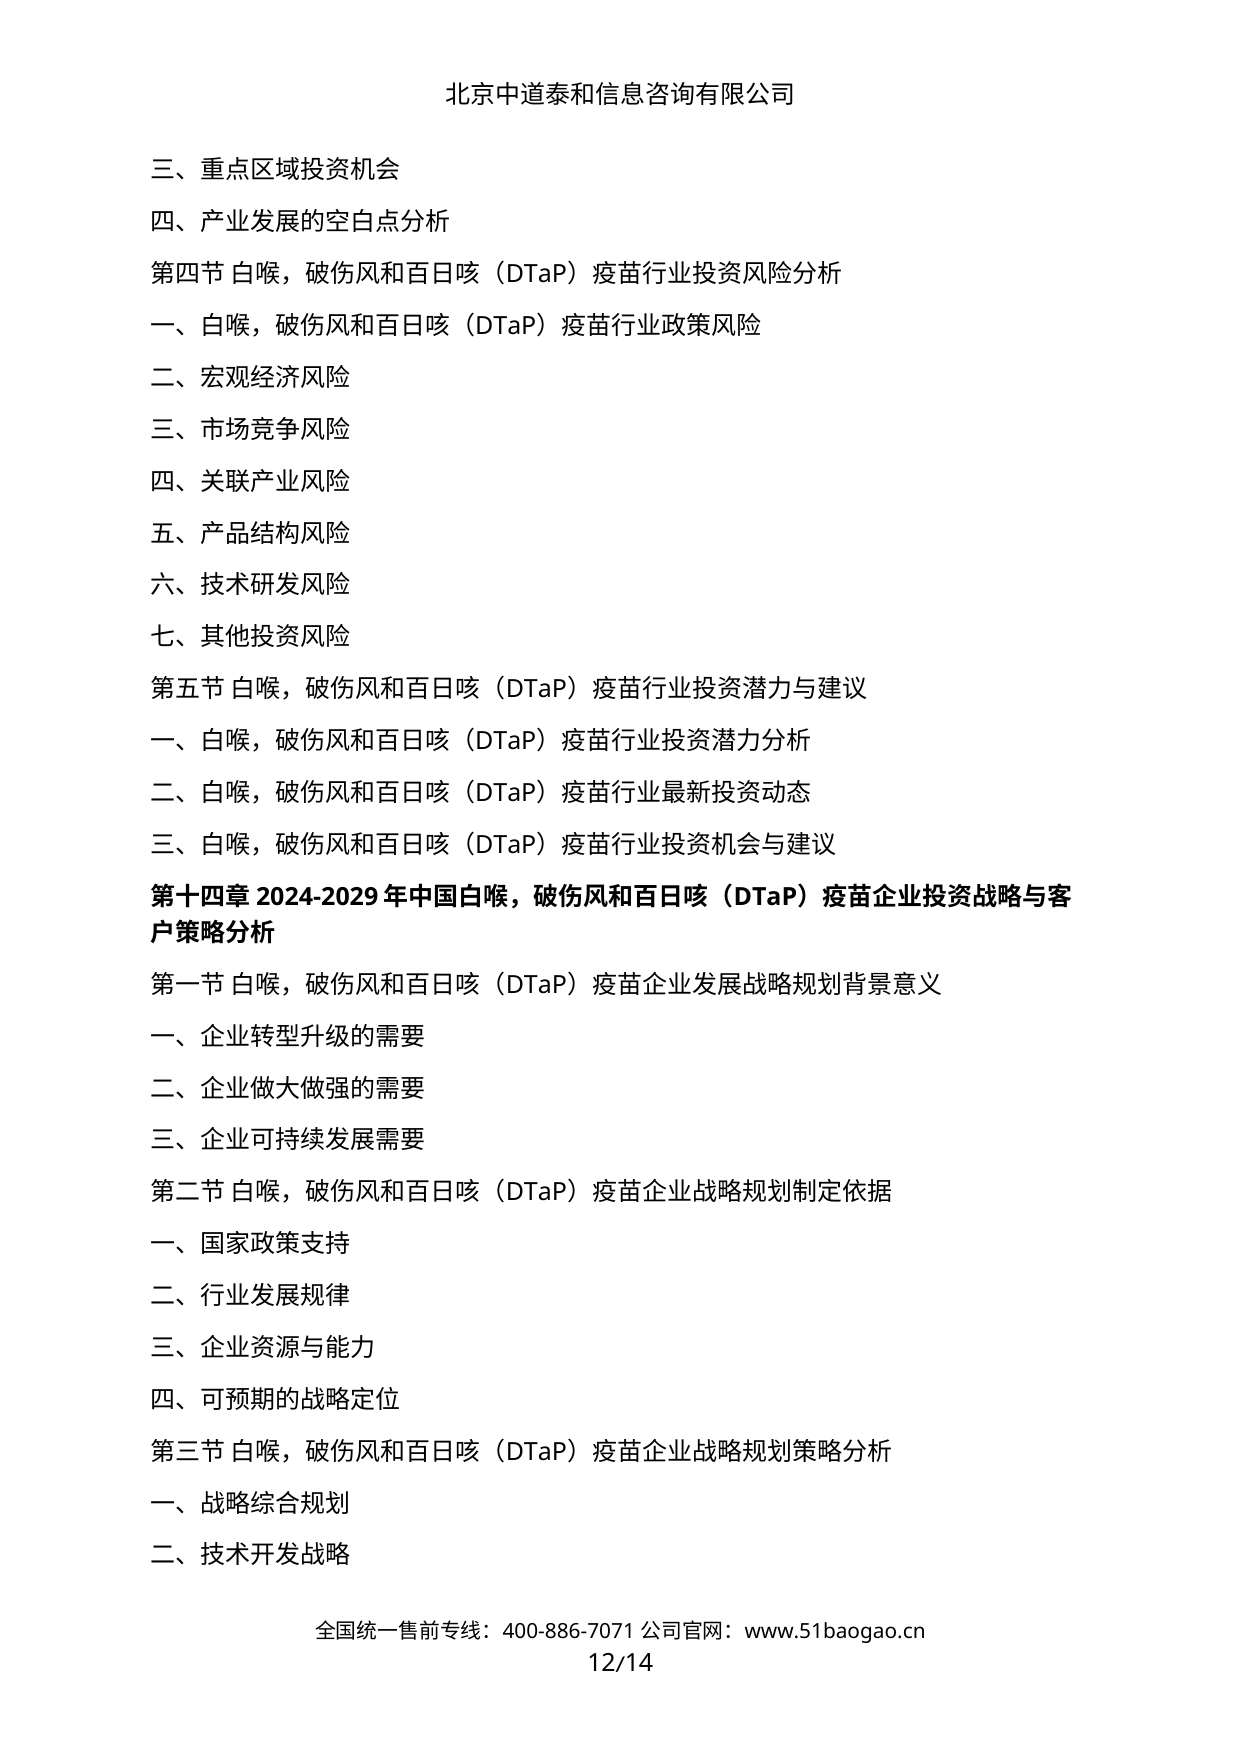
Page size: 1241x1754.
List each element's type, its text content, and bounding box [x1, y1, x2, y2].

text 六、技术研发风险 [150, 565, 1090, 601]
text 三、重点区域投资机会 [150, 150, 1090, 186]
text 二、行业发展规律 [150, 1276, 1090, 1312]
text 二、白喉，破伤风和百日咳（DTaP）疫苗行业最新投资动态 [150, 772, 1090, 809]
text 一、企业转型升级的需要 [150, 1016, 1090, 1052]
text 七、其他投资风险 [150, 617, 1090, 653]
text 一、国家政策支持 [150, 1224, 1090, 1260]
text 第十四章 2024-2029年中国白喉，破伤风和百日咳（DTaP）疫苗企业投资战略与客户策略分析 [150, 876, 1090, 949]
text 第一节 白喉，破伤风和百日咳（DTaP）疫苗企业发展战略规划背景意义 [150, 964, 1090, 1001]
text 三、白喉，破伤风和百日咳（DTaP）疫苗行业投资机会与建议 [150, 824, 1090, 861]
text 五、产品结构风险 [150, 513, 1090, 549]
text 二、宏观经济风险 [150, 357, 1090, 394]
text 四、产业发展的空白点分析 [150, 202, 1090, 238]
text 第五节 白喉，破伤风和百日咳（DTaP）疫苗行业投资潜力与建议 [150, 669, 1090, 705]
text 一、白喉，破伤风和百日咳（DTaP）疫苗行业政策风险 [150, 306, 1090, 342]
text 一、战略综合规划 [150, 1483, 1090, 1519]
text 三、市场竞争风险 [150, 409, 1090, 446]
text 三、企业资源与能力 [150, 1327, 1090, 1364]
text 第四节 白喉，破伤风和百日咳（DTaP）疫苗行业投资风险分析 [150, 254, 1090, 290]
text 第三节 白喉，破伤风和百日咳（DTaP）疫苗企业战略规划策略分析 [150, 1431, 1090, 1467]
text 三、企业可持续发展需要 [150, 1120, 1090, 1156]
text 第二节 白喉，破伤风和百日咳（DTaP）疫苗企业战略规划制定依据 [150, 1172, 1090, 1208]
text 四、关联产业风险 [150, 461, 1090, 497]
text 二、企业做大做强的需要 [150, 1068, 1090, 1104]
text 一、白喉，破伤风和百日咳（DTaP）疫苗行业投资潜力分析 [150, 721, 1090, 757]
text 二、技术开发战略 [150, 1535, 1090, 1571]
text 四、可预期的战略定位 [150, 1379, 1090, 1416]
